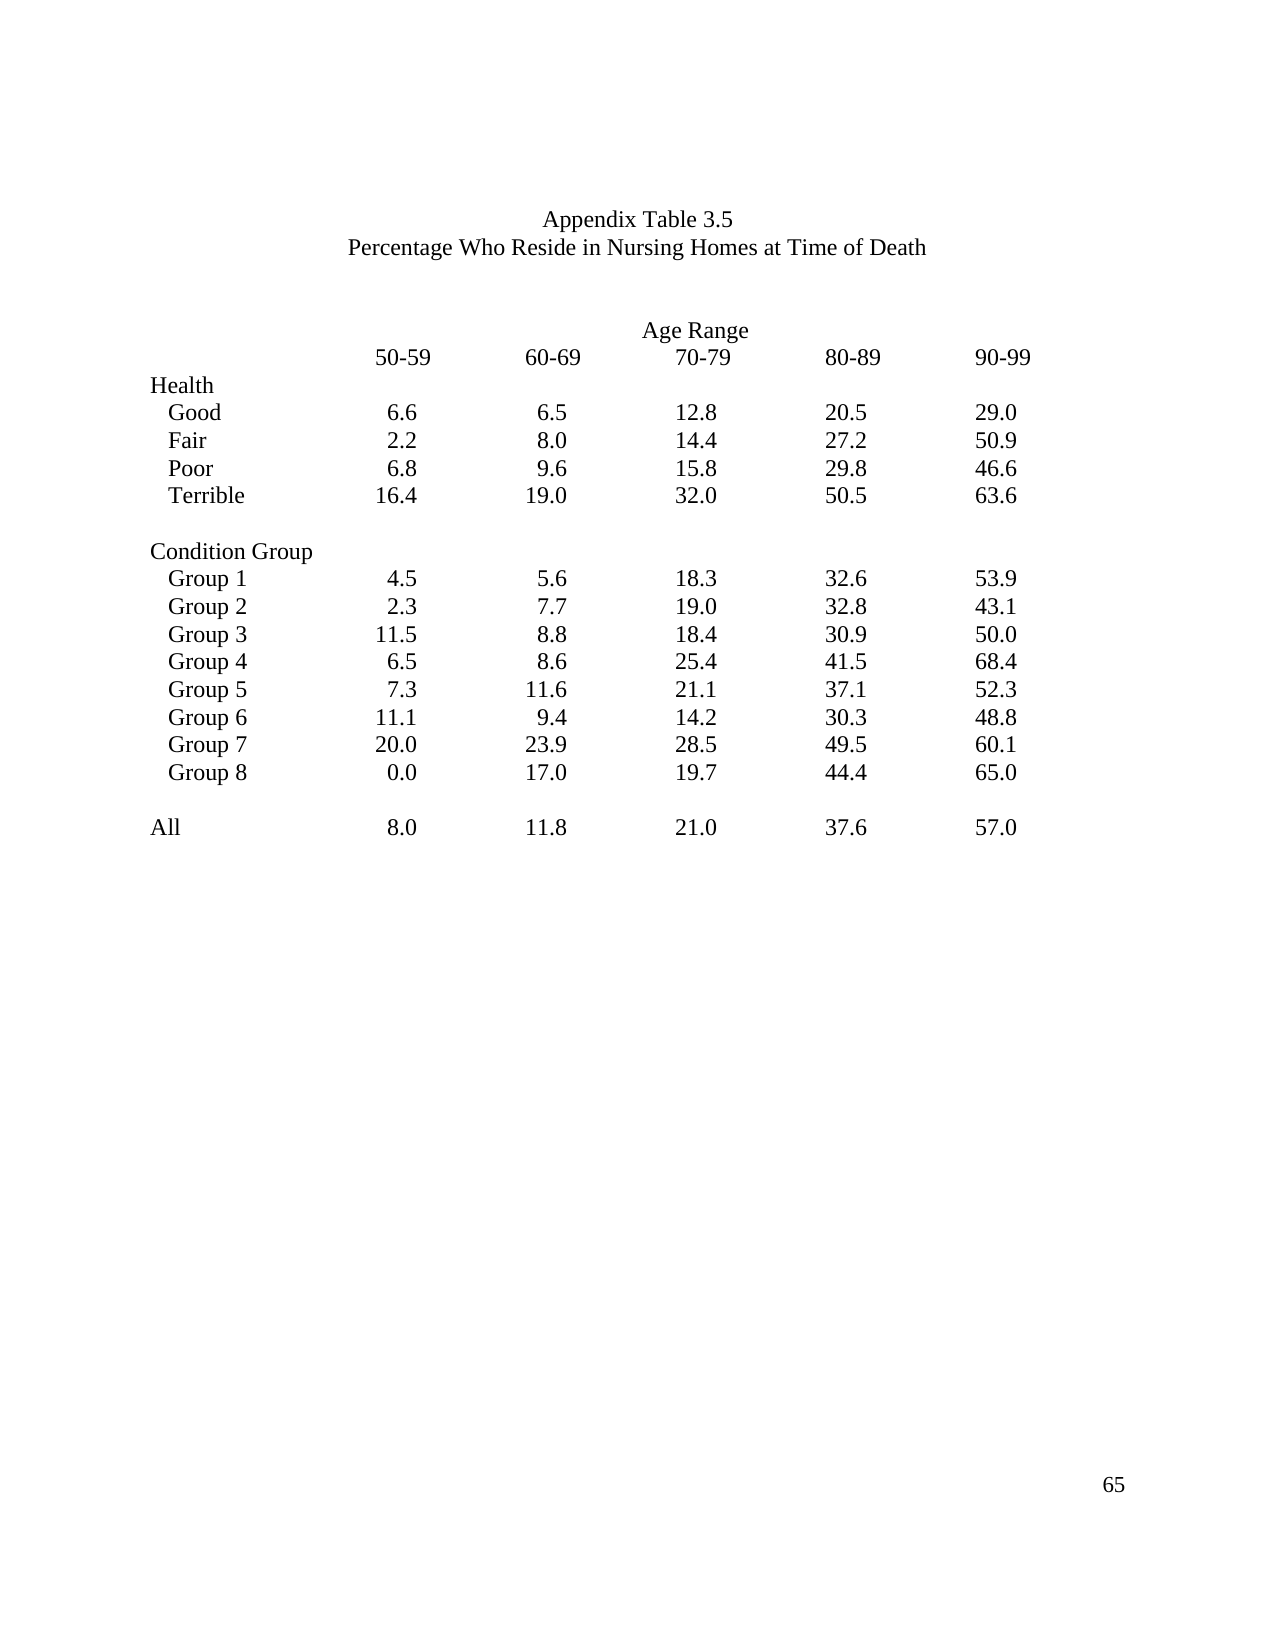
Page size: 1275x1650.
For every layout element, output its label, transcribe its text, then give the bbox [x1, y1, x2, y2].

text Terrible 16.4 19.0 32.0 50.5 63.6 [150, 481, 1125, 509]
text Group 7 20.0 23.9 28.5 49.5 60.1 [150, 730, 1125, 758]
text Group 4 6.5 8.6 25.4 41.5 68.4 [150, 647, 1125, 675]
text Good 6.6 6.5 12.8 20.5 29.0 [150, 398, 1125, 426]
text Condition Group [150, 537, 1125, 564]
text Group 3 11.5 8.8 18.4 30.9 50.0 [150, 620, 1125, 647]
text Group 2 2.3 7.7 19.0 32.8 43.1 [150, 592, 1125, 620]
text Health [150, 371, 1125, 398]
text Appendix Table 3.5 [150, 205, 1125, 233]
text Fair 2.2 8.0 14.4 27.2 50.9 [150, 426, 1125, 454]
text Poor 6.8 9.6 15.8 29.8 46.6 [150, 454, 1125, 481]
text 50-59 60-69 70-79 80-89 90-99 [150, 343, 1125, 371]
text Group 1 4.5 5.6 18.3 32.6 53.9 [150, 564, 1125, 592]
text Group 6 11.1 9.4 14.2 30.3 48.8 [150, 702, 1125, 730]
text Age Range [150, 316, 1125, 343]
text Group 5 7.3 11.6 21.1 37.1 52.3 [150, 675, 1125, 702]
text Percentage Who Reside in Nursing Homes at Time of Death [150, 233, 1125, 260]
text All 8.0 11.8 21.0 37.6 57.0 [150, 813, 1125, 841]
text Group 8 0.0 17.0 19.7 44.4 65.0 [150, 758, 1125, 785]
